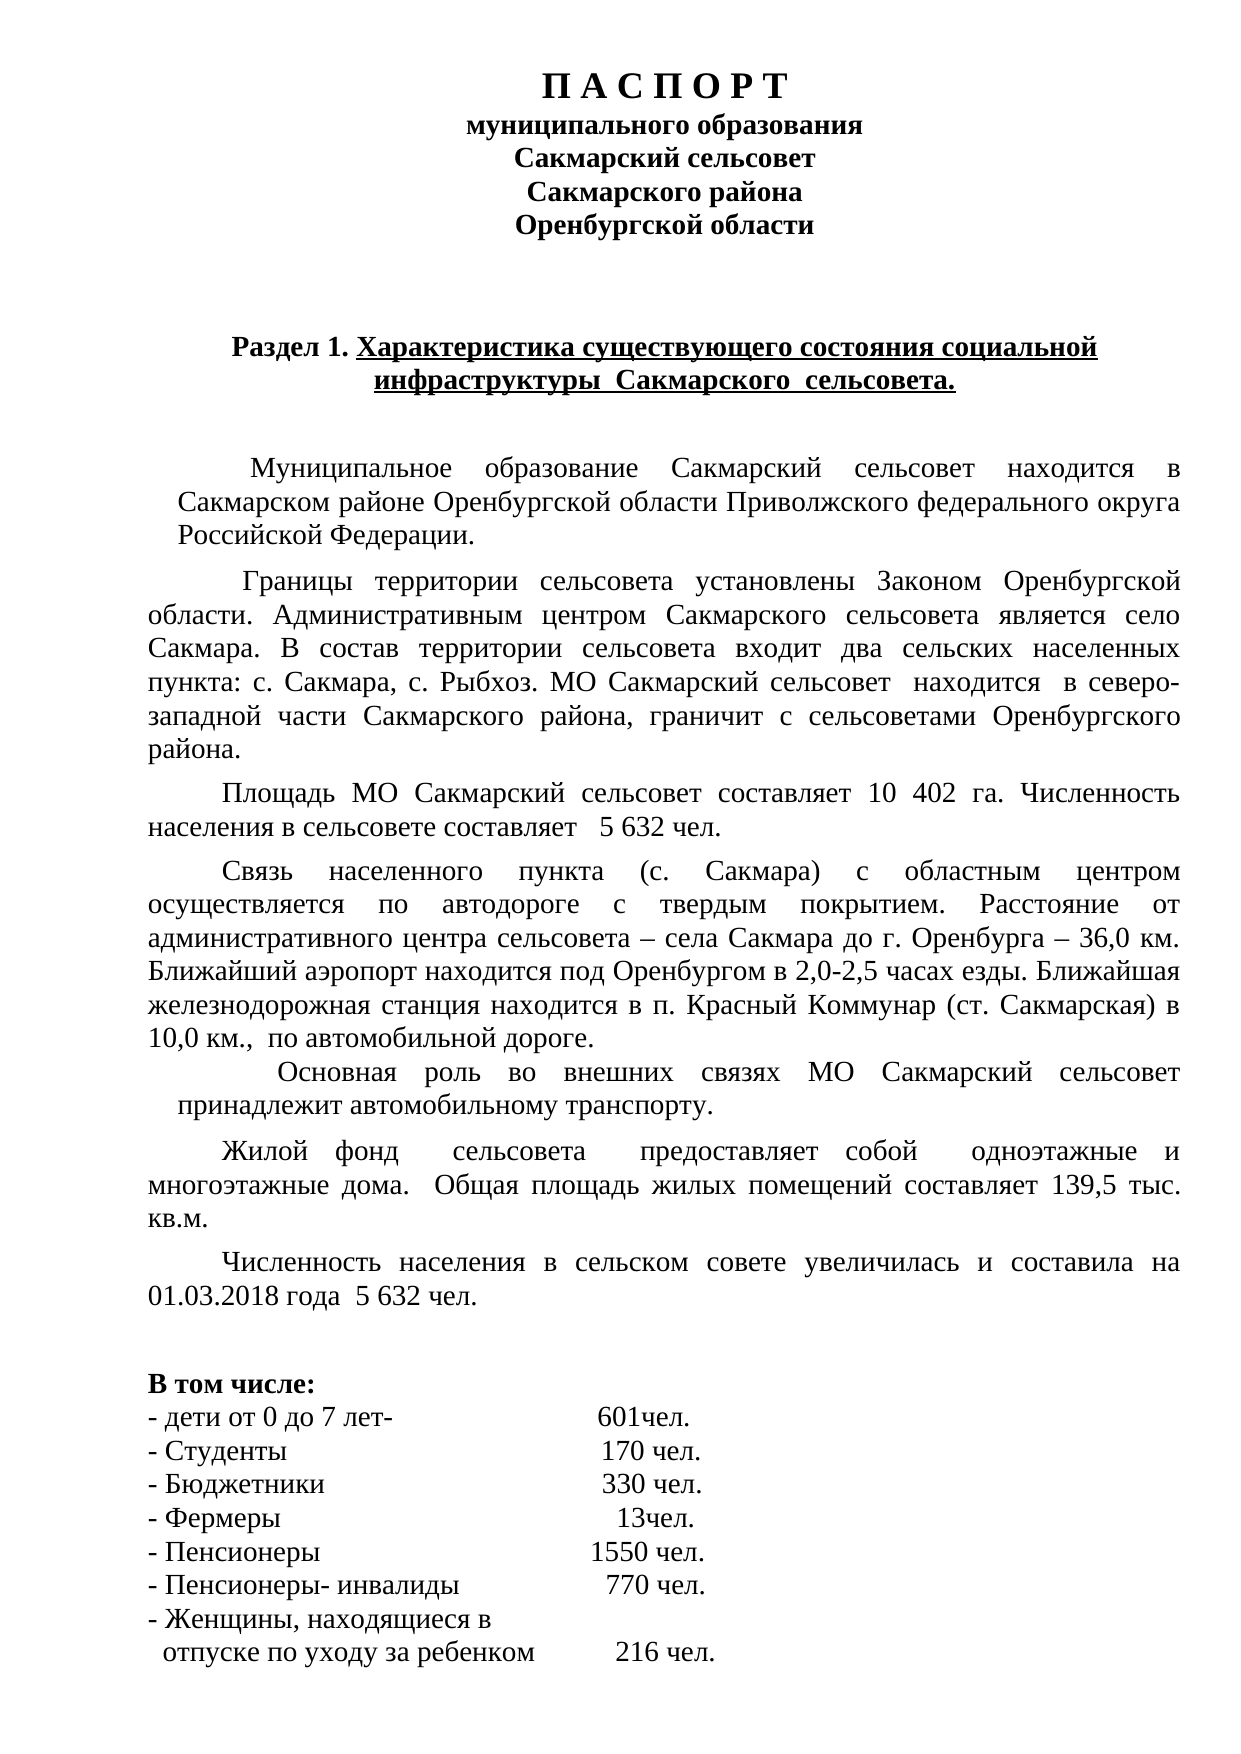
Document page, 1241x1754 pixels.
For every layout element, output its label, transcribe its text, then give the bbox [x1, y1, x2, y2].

text муниципального образования [148, 107, 1181, 140]
text - дети от 0 до 7 лет- 601чел. [148, 1399, 1181, 1433]
text Площадь МО Сакмарский сельсовет составляет 10 402 га. Численность населения в сельсовете составляет 5 632 чел. [148, 775, 1181, 842]
text отпуске по уходу за ребенком 216 чел. [148, 1634, 1181, 1668]
text Связь населенного пункта (с. Сакмара) с областным центром осуществляется по автодороге с твердым покрытием. Расстояние от административного центра сельсовета – села Сакмара до г. Оренбурга – 36,0 км. Ближайший аэропорт находится под Оренбургом в 2,0-2,5 часах езды. Ближайшая железнодорожная станция находится в п. Красный Коммунар (ст. Сакмарская) в 10,0 км., по автомобильной дороге. [148, 853, 1181, 1054]
text - Фермеры 13чел. [148, 1500, 1181, 1534]
text - Бюджетники 330 чел. [148, 1467, 1181, 1500]
text - Пенсионеры- инвалиды 770 чел. [148, 1567, 1181, 1601]
text Основная роль во внешних связях МО Сакмарский сельсовет принадлежит автомобильному транспорту. [177, 1054, 1181, 1121]
text П А С П О Р Т [148, 64, 1181, 107]
text Оренбургской области [148, 207, 1181, 241]
text Сакмарского района [148, 174, 1181, 207]
text Раздел 1. Характеристика существующего состояния социальной инфраструктуры Сакмарского сельсовета. [148, 329, 1181, 396]
text Муниципальное образование Сакмарский сельсовет находится в Сакмарском районе Оренбургской области Приволжского федерального округа Российской Федерации. [177, 450, 1181, 551]
text В том числе: [148, 1366, 1181, 1399]
text - Пенсионеры 1550 чел. [148, 1534, 1181, 1567]
text Границы территории сельсовета установлены Законом Оренбургской области. Административным центром Сакмарского сельсовета является село Сакмара. В состав территории сельсовета входит два сельских населенных пункта: с. Сакмара, с. Рыбхоз. МО Сакмарский сельсовет находится в северо-западной части Сакмарского района, граничит с сельсоветами Оренбургского района. [148, 563, 1181, 765]
text - Женщины, находящиеся в [148, 1601, 1181, 1634]
text Жилой фонд сельсовета предоставляет собой одноэтажные и многоэтажные дома. Общая площадь жилых помещений составляет 139,5 тыс. кв.м. [148, 1133, 1181, 1234]
text - Студенты 170 чел. [148, 1433, 1181, 1467]
text Сакмарский сельсовет [148, 140, 1181, 174]
text Численность населения в сельском совете увеличилась и составила на 01.03.2018 года 5 632 чел. [148, 1244, 1181, 1312]
